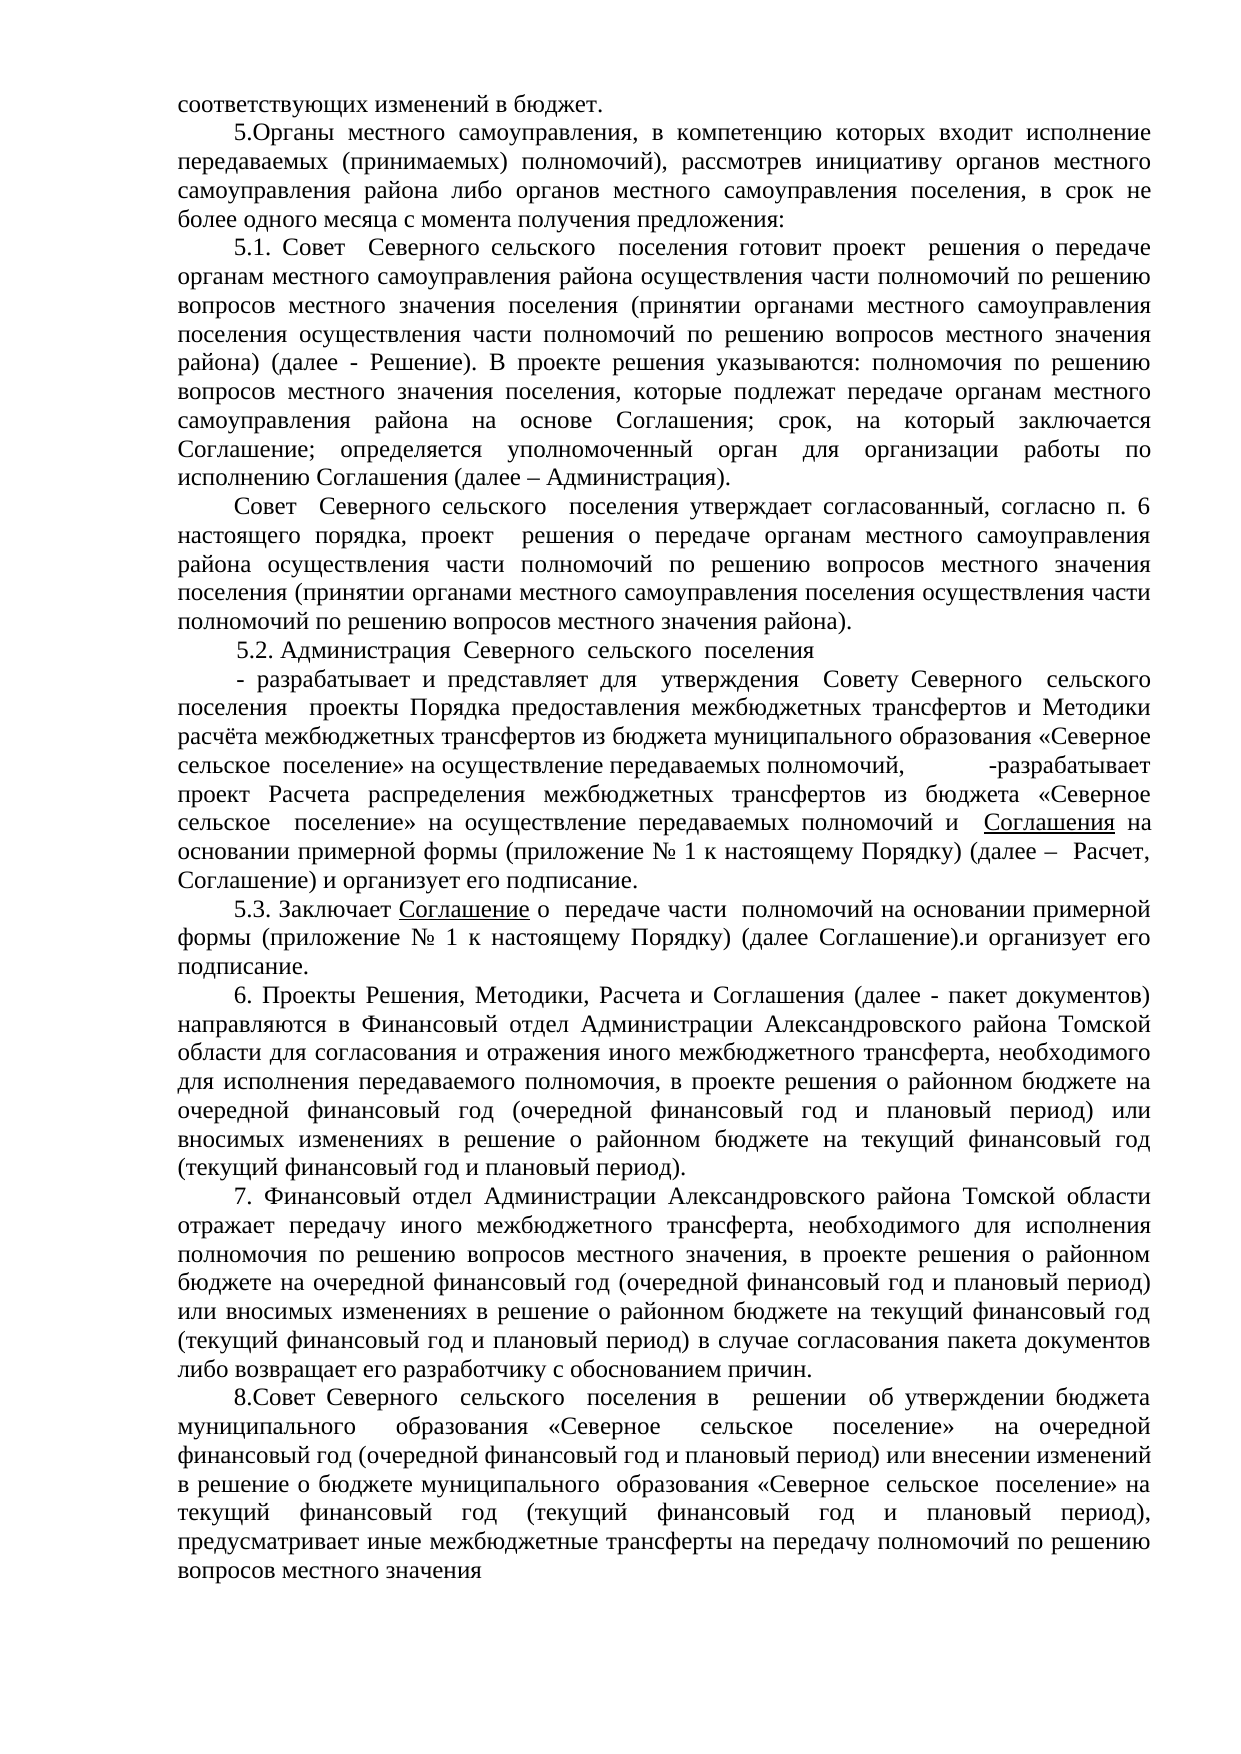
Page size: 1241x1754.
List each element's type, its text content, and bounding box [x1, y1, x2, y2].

text Совет Северного сельского поселения утверждает согласованный, согласно п. 6 настоящего порядка, проект решения о передаче органам местного самоуправления района осуществления части полномочий по решению вопросов местного значения поселения (принятии органами местного самоуправления поселения осуществления части полномочий по решению вопросов местного значения района). [177, 491, 1152, 635]
text 7. Финансовый отдел Администрации Александровского района Томской области отражает передачу иного межбюджетного трансферта, необходимого для исполнения полномочия по решению вопросов местного значения, в проекте решения о районном бюджете на очередной финансовый год (очередной финансовый год и плановый период) или вносимых изменениях в решение о районном бюджете на текущий финансовый год (текущий финансовый год и плановый период) в случае согласования пакета документов либо возвращает его разработчику с обоснованием причин. [177, 1181, 1152, 1382]
text 5.1. Совет Северного сельского поселения готовит проект решения о передаче органам местного самоуправления района осуществления части полномочий по решению вопросов местного значения поселения (принятии органами местного самоуправления поселения осуществления части полномочий по решению вопросов местного значения района) (далее - Решение). В проекте решения указываются: полномочия по решению вопросов местного значения поселения, которые подлежат передаче органам местного самоуправления района на основе Соглашения; срок, на который заключается Соглашение; определяется уполномоченный орган для организации работы по исполнению Соглашения (далее – Администрация). [177, 232, 1152, 491]
text 5.3. Заключает Соглашение о передаче части полномочий на основании примерной формы (приложение № 1 к настоящему Порядку) (далее Соглашение).и организует его подписание. [177, 894, 1152, 980]
text 5.Органы местного самоуправления, в компетенцию которых входит исполнение передаваемых (принимаемых) полномочий), рассмотрев инициативу органов местного самоуправления района либо органов местного самоуправления поселения, в срок не более одного месяца с момента получения предложения: [177, 117, 1152, 232]
text - разрабатывает и представляет для утверждения Совету Северного сельского поселения проекты Порядка предоставления межбюджетных трансфертов и Методики расчёта межбюджетных трансфертов из бюджета муниципального образования «Северное сельское поселение» на осуществление передаваемых полномочий, -разрабатывает проект Расчета распределения межбюджетных трансфертов из бюджета «Северное сельское поселение» на осуществление передаваемых полномочий и Соглашения на основании примерной формы (приложение № 1 к настоящему Порядку) (далее – Расчет, Соглашение) и организует его подписание. [177, 664, 1152, 894]
text 5.2. Администрация Северного сельского поселения [177, 635, 1152, 664]
text 8.Совет Северного сельского поселения в решении об утверждении бюджета муниципального образования «Северное сельское поселение» на очередной финансовый год (очередной финансовый год и плановый период) или внесении изменений в решение о бюджете муниципального образования «Северное сельское поселение» на текущий финансовый год (текущий финансовый год и плановый период), предусматривает иные межбюджетные трансферты на передачу полномочий по решению вопросов местного значения [177, 1382, 1152, 1584]
text 6. Проекты Решения, Методики, Расчета и Соглашения (далее - пакет документов) направляются в Финансовый отдел Администрации Александровского района Томской области для согласования и отражения иного межбюджетного трансферта, необходимого для исполнения передаваемого полномочия, в проекте решения о районном бюджете на очередной финансовый год (очередной финансовый год и плановый период) или вносимых изменениях в решение о районном бюджете на текущий финансовый год (текущий финансовый год и плановый период). [177, 980, 1152, 1181]
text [177, 89, 1152, 117]
